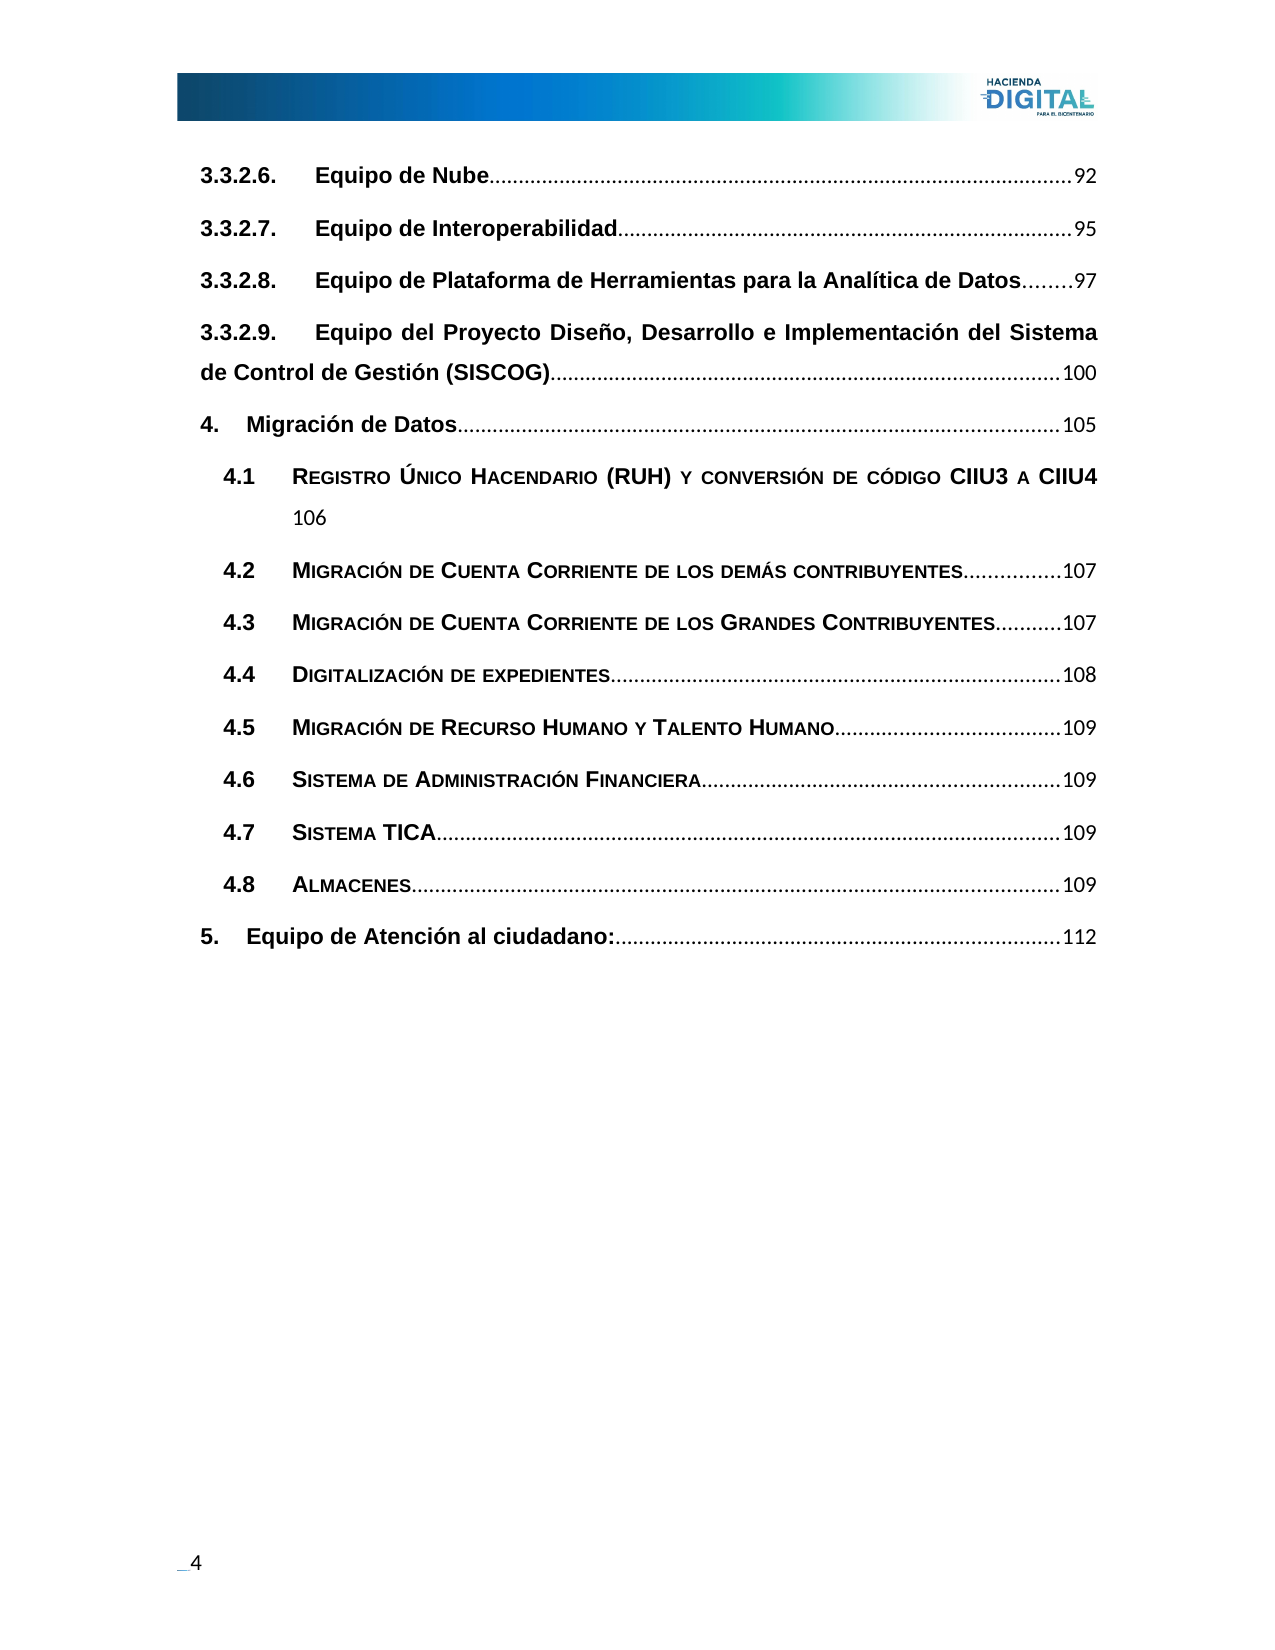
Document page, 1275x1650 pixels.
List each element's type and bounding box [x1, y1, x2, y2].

picture [705, 73, 1098, 121]
picture [177, 73, 611, 121]
